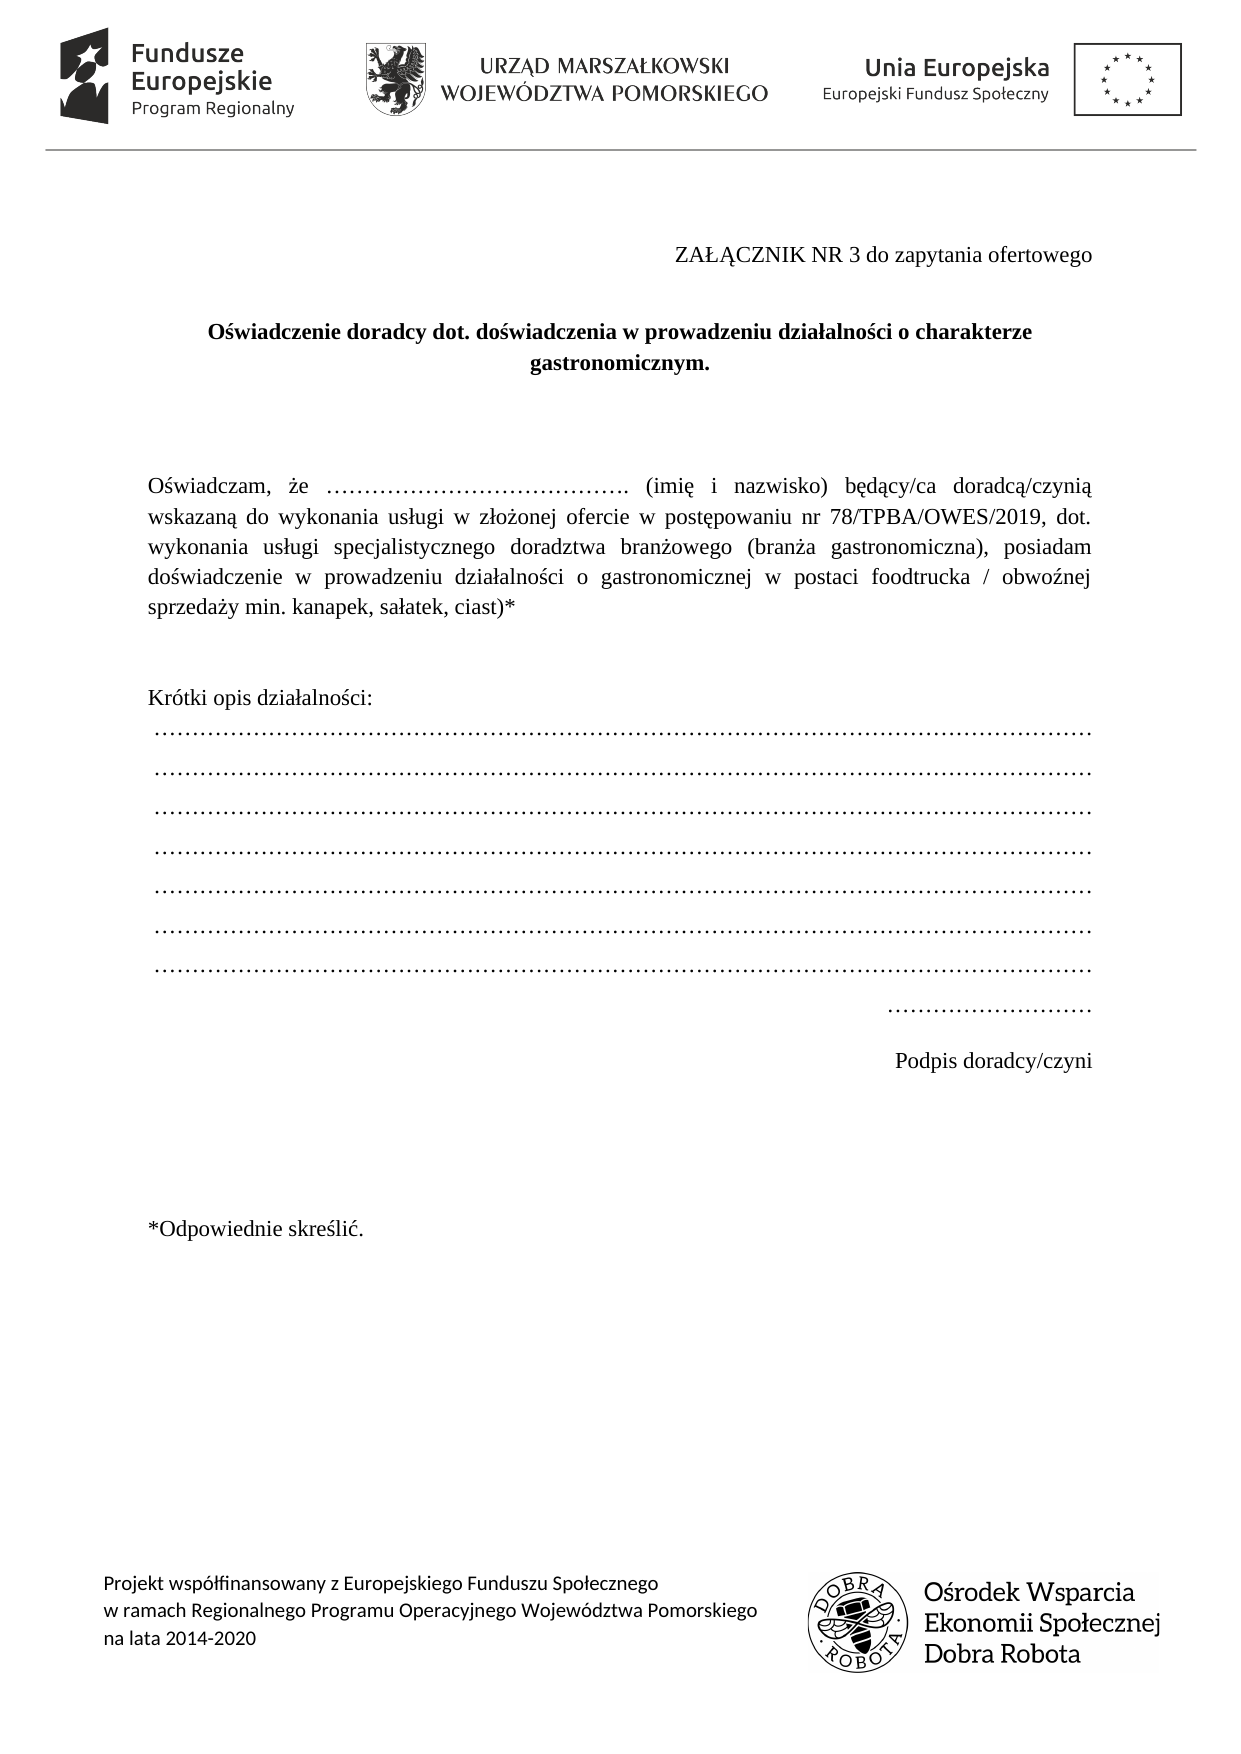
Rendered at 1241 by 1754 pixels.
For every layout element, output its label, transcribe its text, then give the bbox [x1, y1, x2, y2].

text ZAŁĄCZNIK NR 3 do zapytania ofertowego [148, 241, 1093, 268]
text Oświadczenie doradcy dot. doświadczenia w prowadzeniu działalności o charakterze gastronomicznym. [148, 318, 1093, 375]
text …………………………………………………………………………………………………………………………………………………………………………………………………………………………………………………………………………………………………………………………………………………………………………………………………………………………………………………………………………………………………………………………………………………………………………………………………………………………………………………………………………………………………………………………………………………………………………………………………………………… [148, 714, 1093, 1017]
text Podpis doradcy/czyni [148, 1047, 1093, 1073]
text Krótki opis działalności: [148, 684, 1093, 710]
picture [807, 1572, 1160, 1673]
picture [45, 27, 1197, 151]
text *Odpowiednie skreślić. [148, 1215, 1093, 1242]
text Oświadczam, że …………………………………. (imię i nazwisko) będący/ca doradcą/czynią wskazaną do wykonania usługi w złożonej ofercie w postępowaniu nr 78/TPBA/OWES/2019, dot. wykonania usługi specjalistycznego doradztwa branżowego (branża gastronomiczna), posiadam doświadczenie w prowadzeniu działalności o gastronomicznej w postaci foodtrucka / obwoźnej sprzedaży min. kanapek, sałatek, ciast)* [148, 473, 1093, 620]
